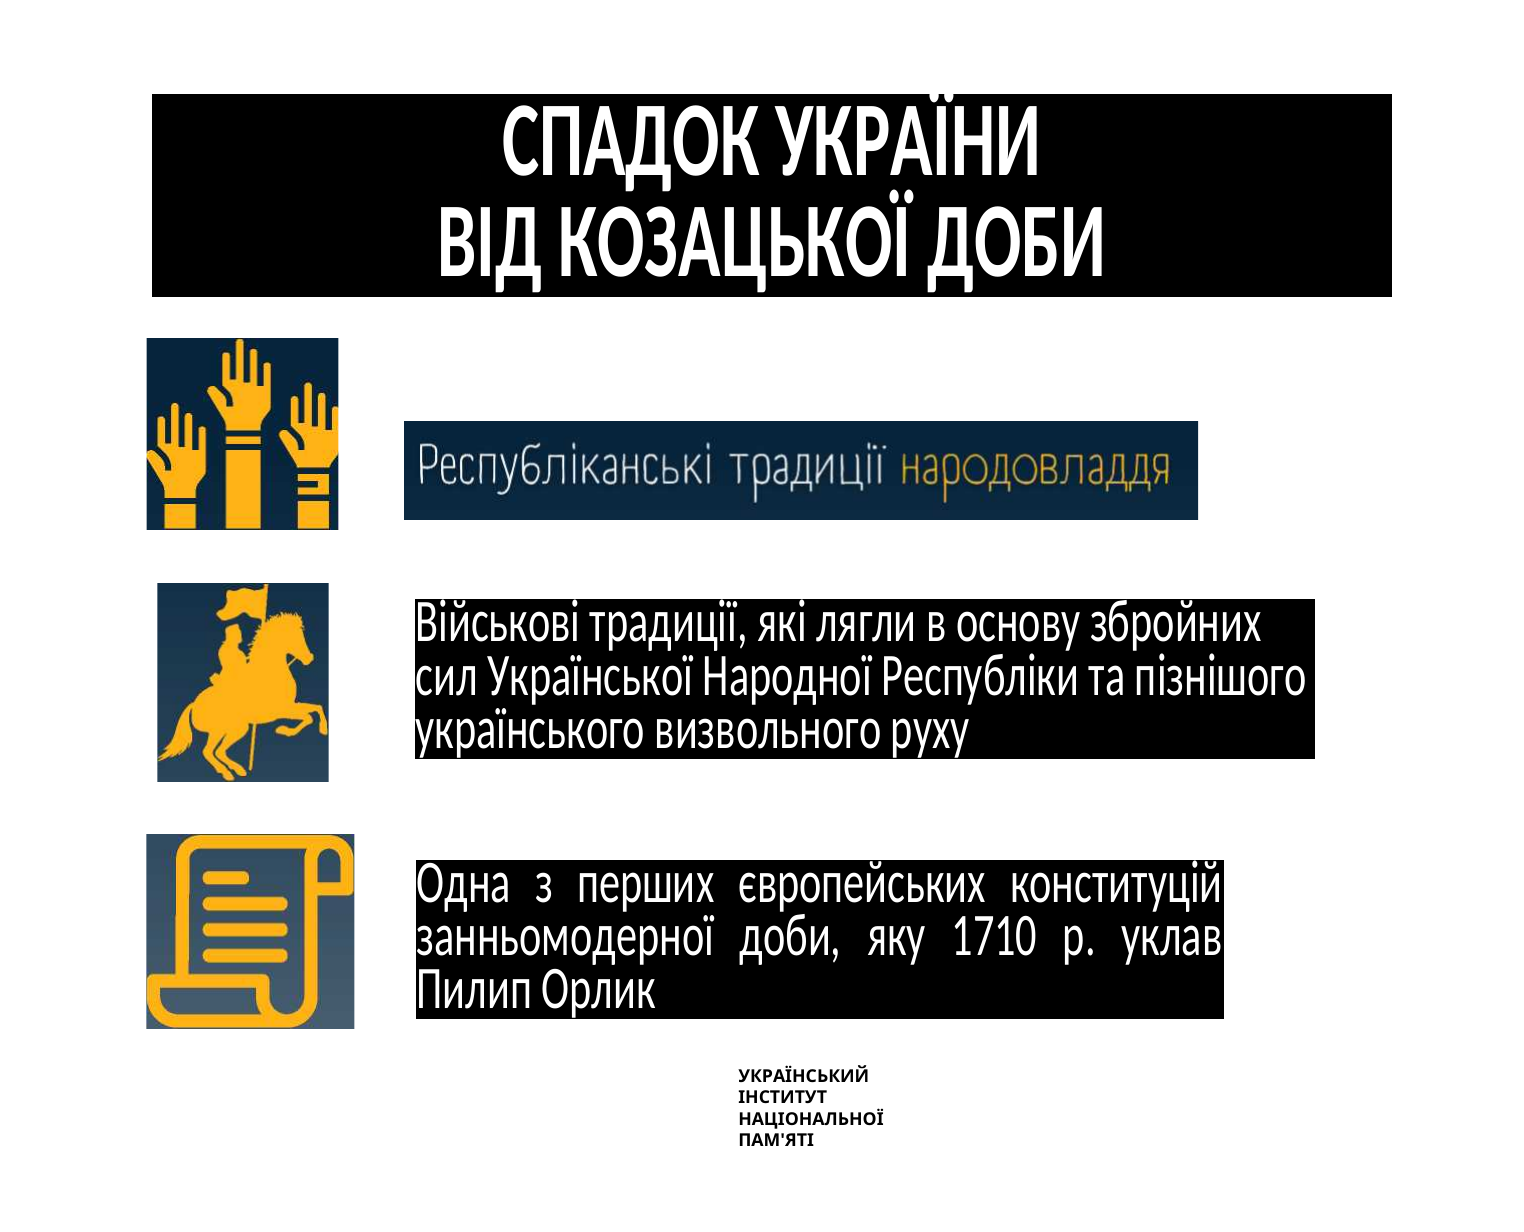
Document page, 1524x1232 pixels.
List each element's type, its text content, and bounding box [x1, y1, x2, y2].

picture [146, 338, 339, 530]
text ПАМ'ЯТІ [738, 1129, 892, 1151]
text СПАДОК УКРАЇНИ ВІД КОЗАЦЬКОЇ ДОБИ [152, 94, 1392, 297]
picture [157, 583, 329, 782]
text Одна з перших європейських конституцій занньомодерної доби, яку 1710 р. уклав Пилип Орлик [416, 860, 1224, 1019]
picture [146, 834, 355, 1029]
picture [404, 421, 1199, 520]
text НАЦІОНАЛЬНОЇ [738, 1108, 892, 1129]
text ІНСТИТУТ [738, 1086, 892, 1108]
text УКРАЇНСЬКИЙ [738, 1065, 892, 1086]
text Військові традиції, які лягли в основу збройних сил Української Народної Республіки та пізнішого українського визвольного руху [415, 599, 1315, 759]
